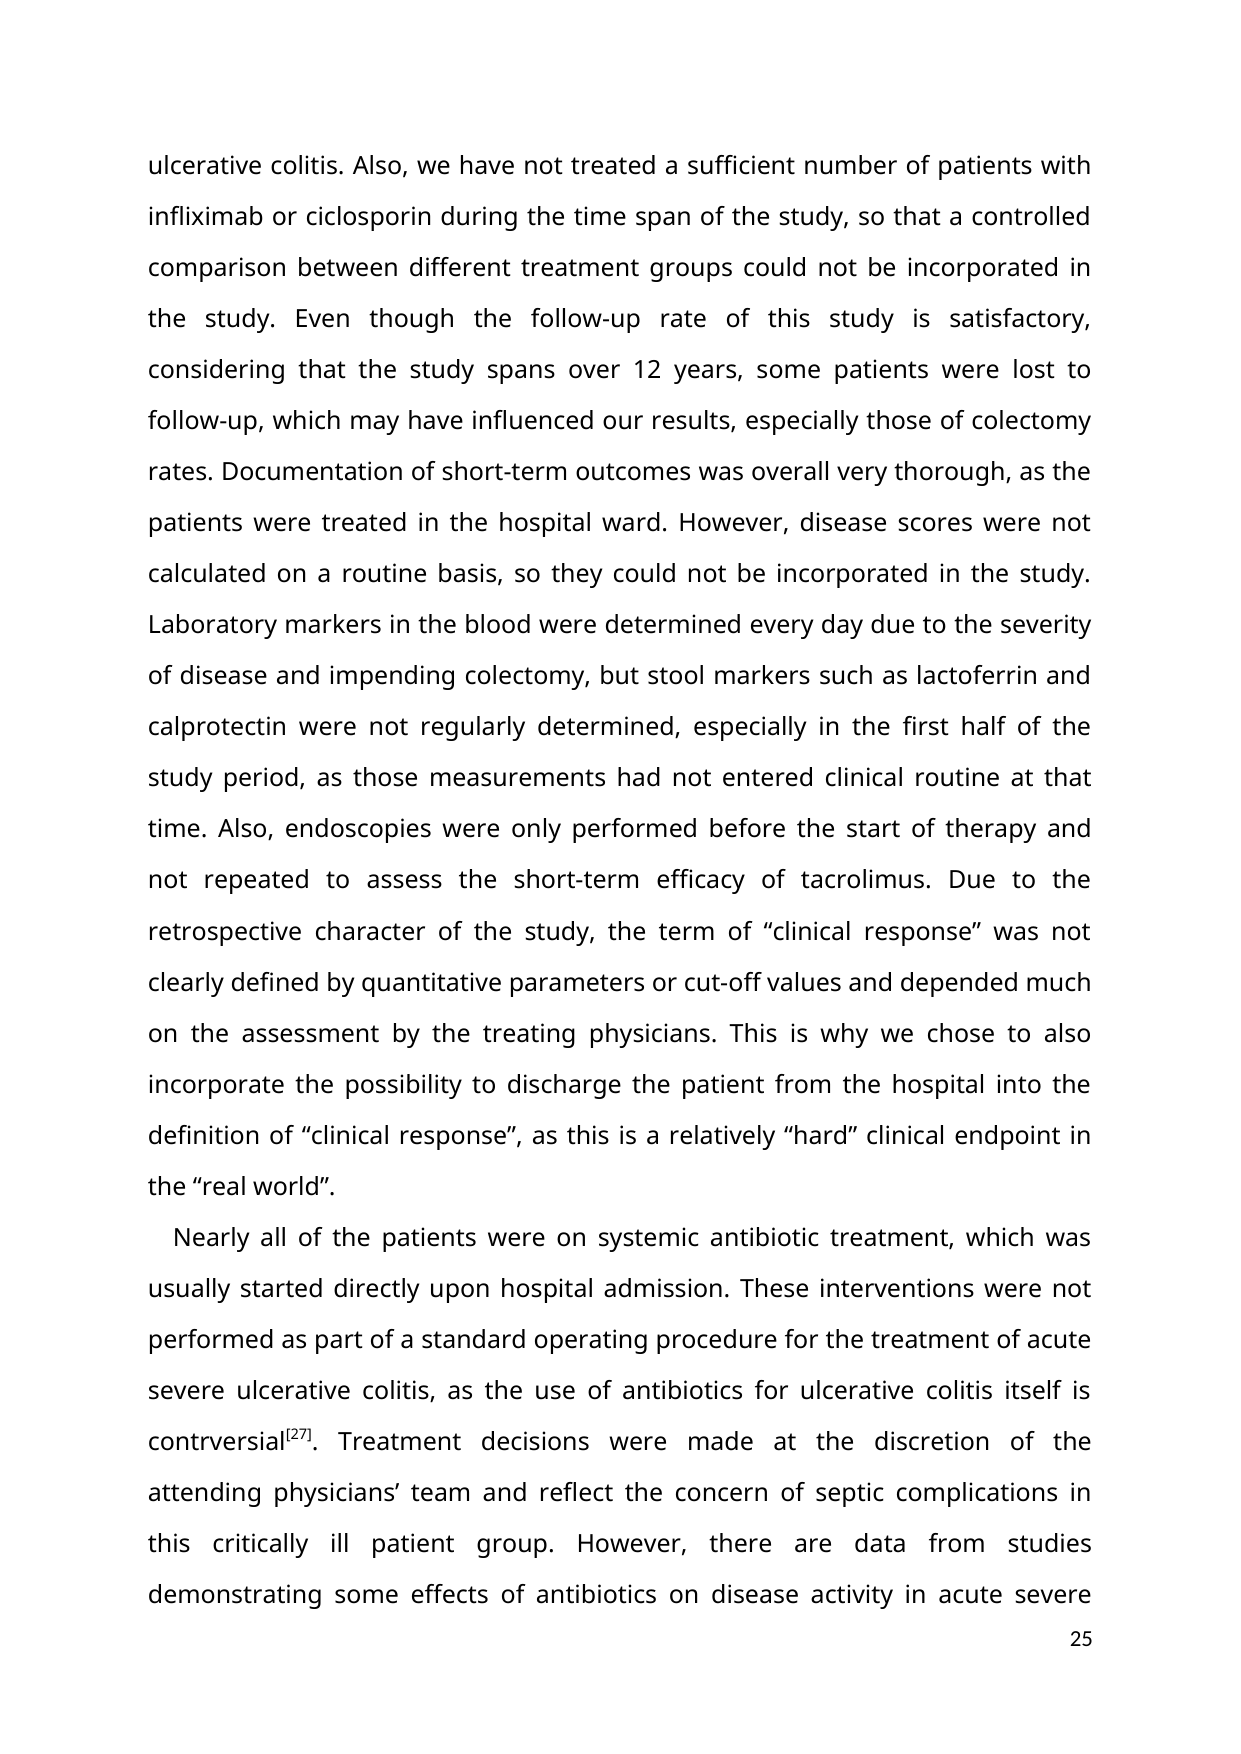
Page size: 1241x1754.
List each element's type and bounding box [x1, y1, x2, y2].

text [148, 1219, 1093, 1611]
text [148, 148, 1093, 1202]
